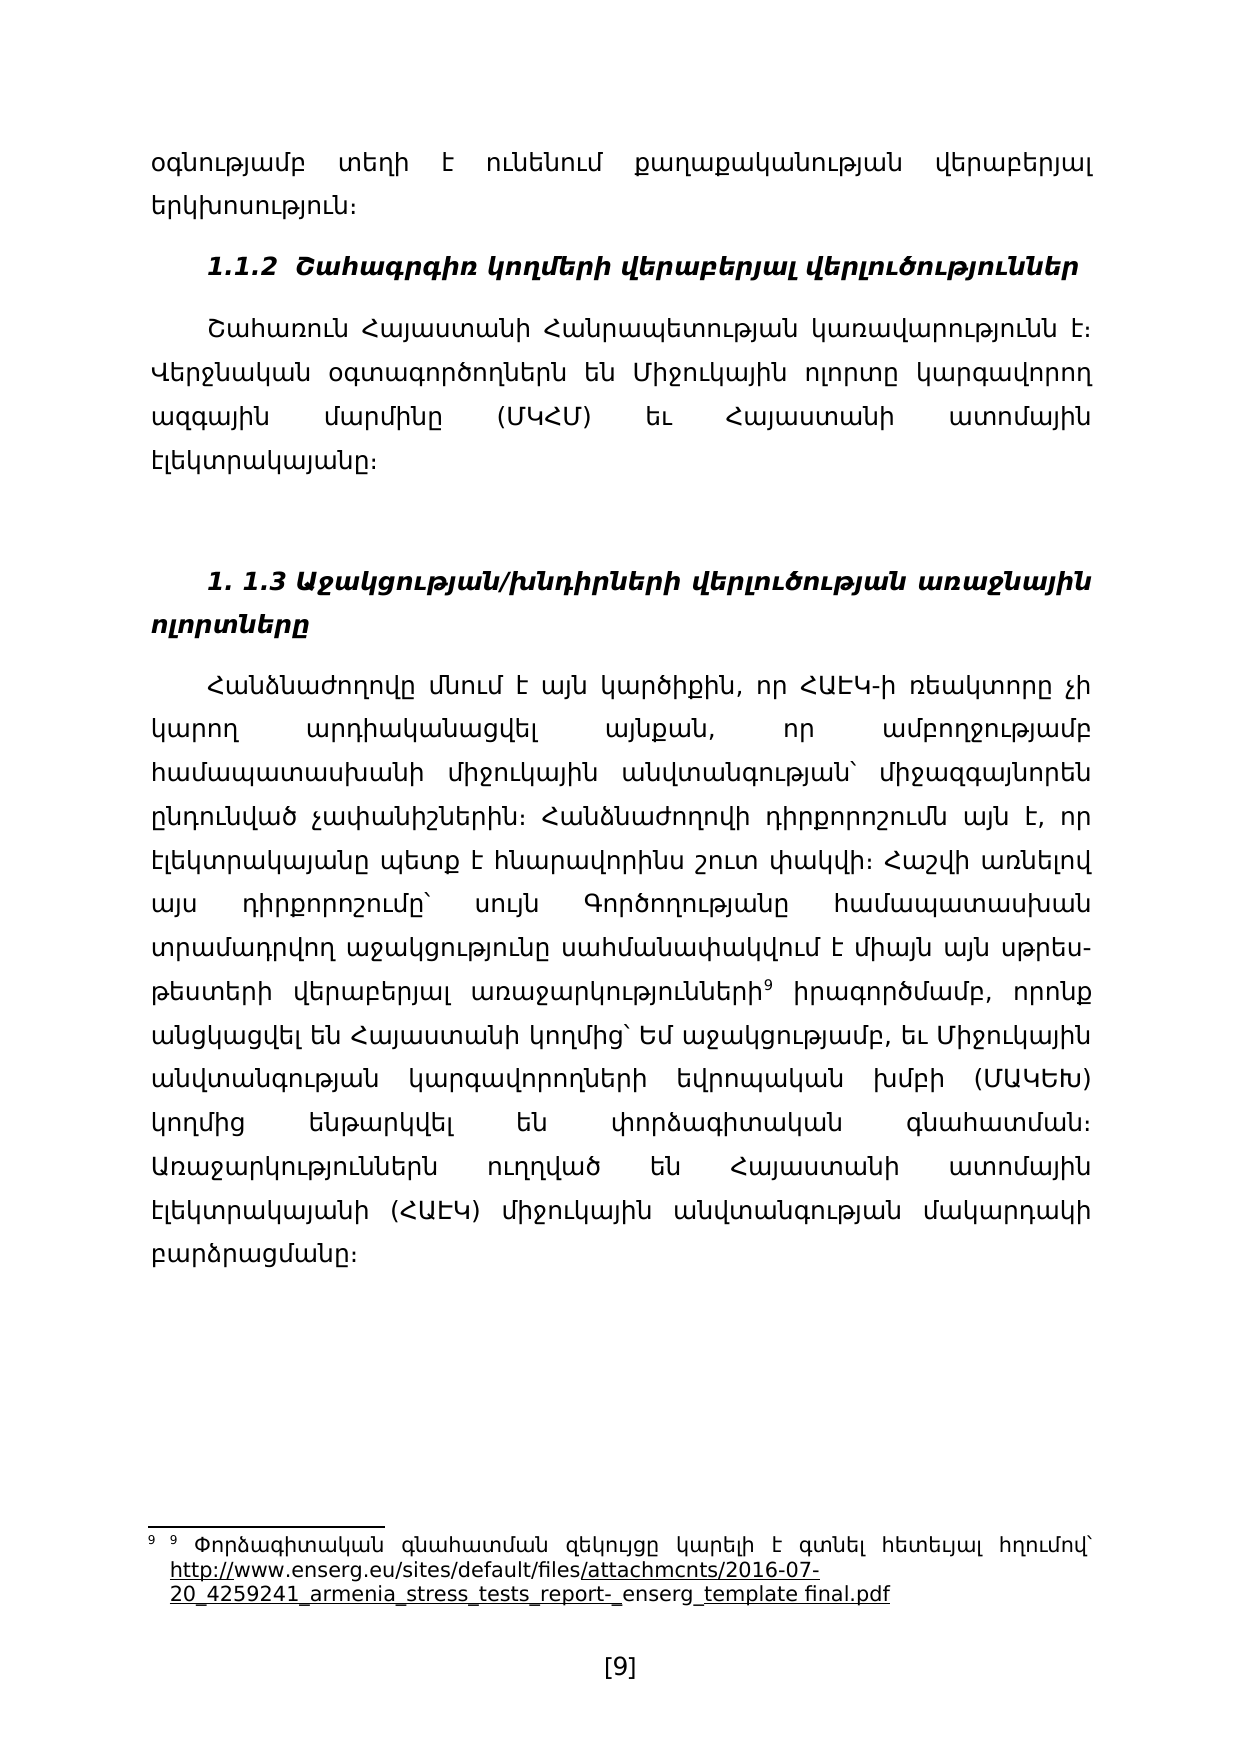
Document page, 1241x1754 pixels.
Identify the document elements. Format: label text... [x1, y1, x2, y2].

text 1. 1.3 Աջակցության/խնդիրների վերլուծության առաջնային ոլորտները [151, 567, 1092, 640]
text 1.1.2 Շահագրգիռ կողմերի վերաբերյալ վերլուծություններ [151, 252, 1092, 281]
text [151, 148, 1092, 221]
text Շահառուն Հայաստանի Հանրապետության կառավարությունն է։ Վերջնական օգտագործողներն են Միջուկային ոլորտը կարգավորող ազգային մարմինը (ՄԿՀՄ) եւ Հայաստանի ատոմային էլեկտրակայանը։ [151, 315, 1092, 475]
text Հանձնաժողովը մնում է այն կարծիքին, որ ՀԱԷԿ-ի ռեակտորը չի կարող արդիականացվել այնքան, որ ամբողջությամբ համապատասխանի միջուկային անվտանգության՝ միջազգայնորեն ընդունված չափանիշներին։ Հանձնաժողովի դիրքորոշումն այն է, որ էլեկտրակայանը պետք է հնարավորինս շուտ փակվի։ Հաշվի առնելով այս դիրքորոշումը՝ սույն Գործողությանը համապատասխան տրամադրվող աջակցությունը սահմանափակվում է միայն այն սթրես-թեստերի վերաբերյալ առաջարկությունների9 իրագործմամբ, որոնք անցկացվել են Հայաստանի կողմից՝ Եմ աջակցությամբ, եւ Միջուկային անվտանգության կարգավորողների եվրոպական խմբի (ՄԱԿԵԽ) կողմից ենթարկվել են փորձագիտական գնահատման։ Առաջարկություններն ուղղված են Հայաստանի ատոմային էլեկտրակայանի (ՀԱԷԿ) միջուկային անվտանգության մակարդակի բարձրացմանը։ [151, 671, 1092, 1269]
